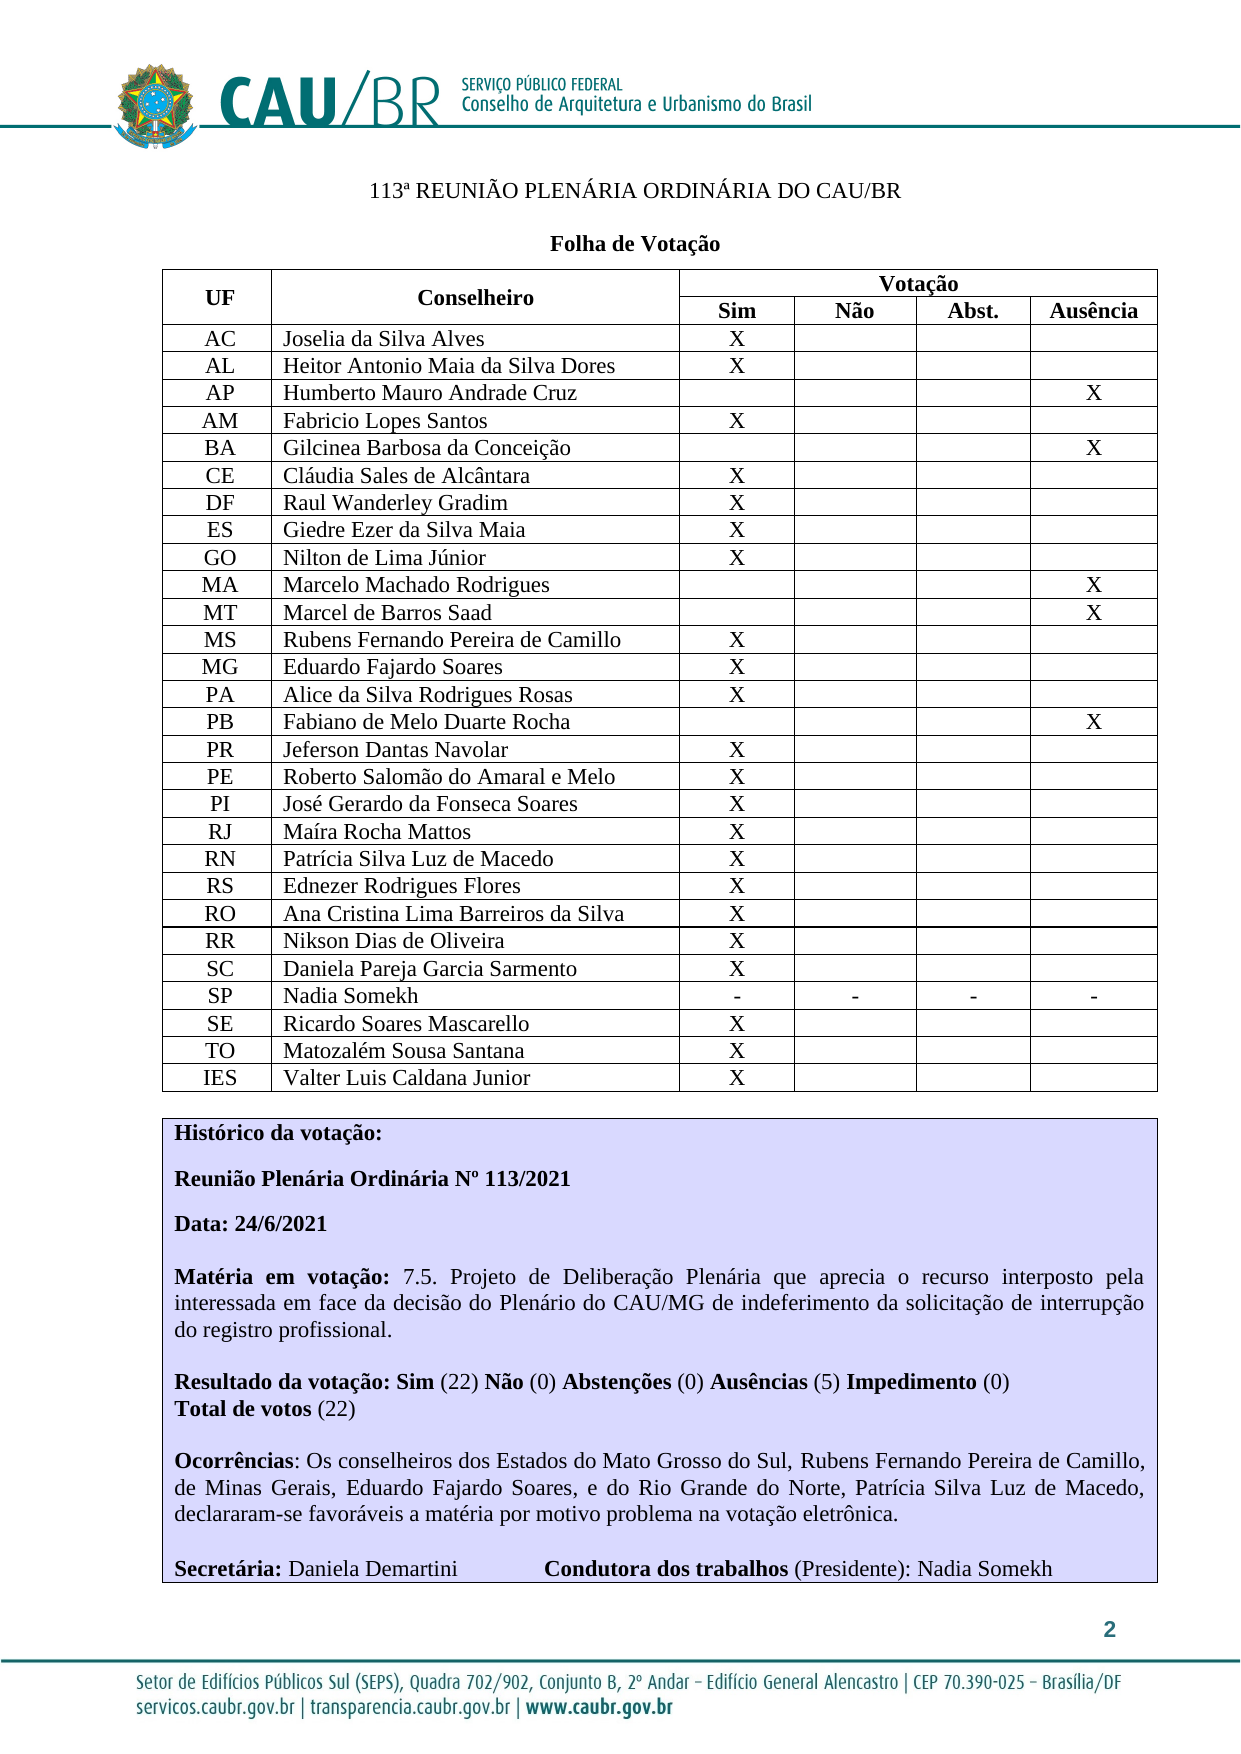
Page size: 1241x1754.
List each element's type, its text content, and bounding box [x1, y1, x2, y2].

table_cell [795, 1037, 916, 1063]
table_cell X [680, 900, 794, 926]
table_cell X [1031, 571, 1157, 598]
table_cell Histórico da votação: Reunião Plenária Ordinária Nº 113/2021 Data: 24/6/2021 Matéria em votação: 7.5. Projeto de Deliberação Plenária que aprecia o recurso interposto pela interessada em face da decisão do Plenário do CAU/MG de indeferimento da solicitação de interrupção do registro profissional. Resultado da votação: Sim (22) Não (0) Abstenções (0) Ausências (5) Impedimento (0) Total de votos (22) Ocorrências: Os conselheiros dos Estados do Mato Grosso do Sul, Rubens Fernando Pereira de Camillo, de Minas Gerais, Eduardo Fajardo Soares, e do Rio Grande do Norte, Patrícia Silva Luz de Macedo, declararam-se favoráveis a matéria por motivo problema na votação eletrônica. Secretária: Daniela Demartini Condutora dos trabalhos (Presidente): Nadia Somekh [163, 1119, 1157, 1582]
table_cell [794, 1092, 916, 1118]
table_cell [917, 352, 1030, 378]
table_cell AC [163, 325, 271, 351]
table_cell Marcelo Machado Rodrigues [272, 571, 679, 598]
table_cell X [1031, 380, 1157, 406]
table_cell [1031, 845, 1157, 872]
table_cell [917, 708, 1030, 734]
table_cell [795, 955, 916, 981]
table_cell [917, 654, 1030, 680]
table_cell Patrícia Silva Luz de Macedo [272, 845, 679, 872]
table_cell [917, 1037, 1030, 1063]
table_cell [795, 434, 916, 461]
table_header Conselheiro [272, 270, 679, 324]
table_cell [163, 1092, 272, 1118]
table_cell [1031, 462, 1157, 488]
table_cell MA [163, 571, 271, 598]
table_cell PR [163, 736, 271, 762]
table_cell [795, 544, 916, 570]
table_cell [1031, 736, 1157, 762]
table_cell [917, 1064, 1030, 1091]
table_cell [917, 873, 1030, 899]
table_cell [1031, 790, 1157, 817]
table_cell MT [163, 599, 271, 625]
table_cell PB [163, 708, 271, 734]
table_cell [1031, 325, 1157, 351]
table_cell [795, 873, 916, 899]
table_cell Fabiano de Melo Duarte Rocha [272, 708, 679, 734]
table_cell SC [163, 955, 271, 981]
table_cell [917, 1010, 1030, 1036]
table_cell [795, 516, 916, 543]
picture [0, 0, 1241, 177]
table_cell X [680, 955, 794, 981]
table_cell GO [163, 544, 271, 570]
table_cell [795, 489, 916, 515]
table_cell [680, 1092, 794, 1118]
table_cell AM [163, 407, 271, 433]
table_cell [795, 325, 916, 351]
table_cell [795, 900, 916, 926]
table_cell AP [163, 380, 271, 406]
table_cell Ana Cristina Lima Barreiros da Silva [272, 900, 679, 926]
table_cell Nikson Dias de Oliveira [272, 928, 679, 954]
table_cell [795, 352, 916, 378]
table_cell Rubens Fernando Pereira de Camillo [272, 626, 679, 652]
table_cell MS [163, 626, 271, 652]
table_cell [917, 571, 1030, 598]
table_cell [917, 763, 1030, 789]
table_cell X [680, 1010, 794, 1036]
table_cell [1031, 818, 1157, 844]
table_cell [917, 407, 1030, 433]
table_cell [917, 845, 1030, 872]
picture [0, 1654, 1241, 1754]
table_cell [916, 1092, 1031, 1118]
table_cell [917, 818, 1030, 844]
table_cell Sim [680, 297, 794, 324]
table_cell CE [163, 462, 271, 488]
table_cell [795, 1064, 916, 1091]
table_cell [795, 380, 916, 406]
table_cell [795, 928, 916, 954]
table_cell RO [163, 900, 271, 926]
table_header UF [163, 270, 271, 324]
table_cell RN [163, 845, 271, 872]
table_cell Gilcinea Barbosa da Conceição [272, 434, 679, 461]
table_cell X [680, 352, 794, 378]
table_cell X [680, 736, 794, 762]
table_cell [917, 434, 1030, 461]
table_cell [917, 489, 1030, 515]
table_cell [1031, 763, 1157, 789]
table_cell [795, 763, 916, 789]
table_cell [917, 681, 1030, 707]
text Folha de Votação [162, 230, 1108, 256]
table_cell TO [163, 1037, 271, 1063]
table_cell X [680, 845, 794, 872]
table_cell [1031, 1010, 1157, 1036]
table_cell [795, 818, 916, 844]
table_cell X [680, 654, 794, 680]
table_cell [795, 681, 916, 707]
table_cell [680, 571, 794, 598]
table_cell MG [163, 654, 271, 680]
table_cell X [680, 407, 794, 433]
table_cell Humberto Mauro Andrade Cruz [272, 380, 679, 406]
table_cell [795, 571, 916, 598]
table_cell Eduardo Fajardo Soares [272, 654, 679, 680]
table_cell [680, 599, 794, 625]
table_cell Heitor Antonio Maia da Silva Dores [272, 352, 679, 378]
table_cell Nilton de Lima Júnior [272, 544, 679, 570]
table_cell [795, 462, 916, 488]
text 113ª REUNIÃO PLENÁRIA ORDINÁRIA DO CAU/BR [162, 177, 1108, 204]
table_cell X [1031, 708, 1157, 734]
table_header Votação [680, 270, 1157, 296]
table_cell [917, 462, 1030, 488]
table_cell Ausência [1031, 297, 1157, 324]
table_cell SE [163, 1010, 271, 1036]
table_cell [795, 790, 916, 817]
table_cell X [680, 928, 794, 954]
table_cell [680, 708, 794, 734]
table_cell X [680, 790, 794, 817]
table_cell Matozalém Sousa Santana [272, 1037, 679, 1063]
table_cell X [680, 818, 794, 844]
table_cell [680, 434, 794, 461]
table_cell Marcel de Barros Saad [272, 599, 679, 625]
table_cell [1031, 544, 1157, 570]
table_cell PE [163, 763, 271, 789]
table_cell [272, 1092, 680, 1118]
table_cell [917, 928, 1030, 954]
table_cell PI [163, 790, 271, 817]
table_cell IES [163, 1064, 271, 1091]
table_cell Alice da Silva Rodrigues Rosas [272, 681, 679, 707]
table_cell Maíra Rocha Mattos [272, 818, 679, 844]
table_cell [1031, 1037, 1157, 1063]
table_cell X [1031, 599, 1157, 625]
table_cell Cláudia Sales de Alcântara [272, 462, 679, 488]
table_cell AL [163, 352, 271, 378]
table_cell PA [163, 681, 271, 707]
table_cell [795, 708, 916, 734]
table_cell X [680, 462, 794, 488]
table_cell [917, 516, 1030, 543]
table_cell RS [163, 873, 271, 899]
table_cell [917, 736, 1030, 762]
table_cell [1031, 489, 1157, 515]
table_cell [795, 407, 916, 433]
table_cell X [680, 489, 794, 515]
table_cell [917, 325, 1030, 351]
table_cell [1031, 928, 1157, 954]
table_cell [1031, 681, 1157, 707]
table_cell Ricardo Soares Mascarello [272, 1010, 679, 1036]
table_cell [917, 955, 1030, 981]
table_cell X [680, 626, 794, 652]
table_cell Daniela Pareja Garcia Sarmento [272, 955, 679, 981]
table_cell DF [163, 489, 271, 515]
table_cell [795, 599, 916, 625]
table_cell RJ [163, 818, 271, 844]
table_cell [795, 654, 916, 680]
table_cell [917, 544, 1030, 570]
table_cell X [680, 873, 794, 899]
table_cell SP [163, 982, 271, 1008]
table_cell [917, 599, 1030, 625]
table_cell Valter Luis Caldana Junior [272, 1064, 679, 1091]
table_cell X [680, 325, 794, 351]
table_cell [917, 790, 1030, 817]
table_cell X [680, 1037, 794, 1063]
table_cell X [680, 544, 794, 570]
table_cell José Gerardo da Fonseca Soares [272, 790, 679, 817]
table_cell X [680, 516, 794, 543]
table_cell [917, 626, 1030, 652]
table_cell Ednezer Rodrigues Flores [272, 873, 679, 899]
table_cell BA [163, 434, 271, 461]
table_cell - [680, 982, 794, 1008]
table_cell X [680, 1064, 794, 1091]
table_cell - [917, 982, 1030, 1008]
table_cell [1031, 516, 1157, 543]
table_cell [795, 736, 916, 762]
table_cell [1031, 873, 1157, 899]
table_cell Joselia da Silva Alves [272, 325, 679, 351]
table_cell RR [163, 928, 271, 954]
table_cell - [795, 982, 916, 1008]
table_cell [795, 845, 916, 872]
table_cell X [680, 681, 794, 707]
table_cell [1031, 352, 1157, 378]
table_cell Jeferson Dantas Navolar [272, 736, 679, 762]
table_cell X [680, 763, 794, 789]
table_cell Nadia Somekh [272, 982, 679, 1008]
table_cell [917, 900, 1030, 926]
table_cell [1031, 654, 1157, 680]
table_cell Raul Wanderley Gradim [272, 489, 679, 515]
table_cell [1031, 900, 1157, 926]
table_cell Abst. [917, 297, 1030, 324]
table_cell Roberto Salomão do Amaral e Melo [272, 763, 679, 789]
table_cell [680, 380, 794, 406]
table_cell Não [795, 297, 916, 324]
table_cell [1031, 1092, 1157, 1118]
table_cell Fabricio Lopes Santos [272, 407, 679, 433]
table_cell - [1031, 982, 1157, 1008]
table_cell [1031, 626, 1157, 652]
table_cell X [1031, 434, 1157, 461]
table_cell [795, 1010, 916, 1036]
table_cell ES [163, 516, 271, 543]
table_cell Giedre Ezer da Silva Maia [272, 516, 679, 543]
table_cell [1031, 407, 1157, 433]
table_cell [1031, 1064, 1157, 1091]
table_cell [795, 626, 916, 652]
table_cell [917, 380, 1030, 406]
table_cell [1031, 955, 1157, 981]
